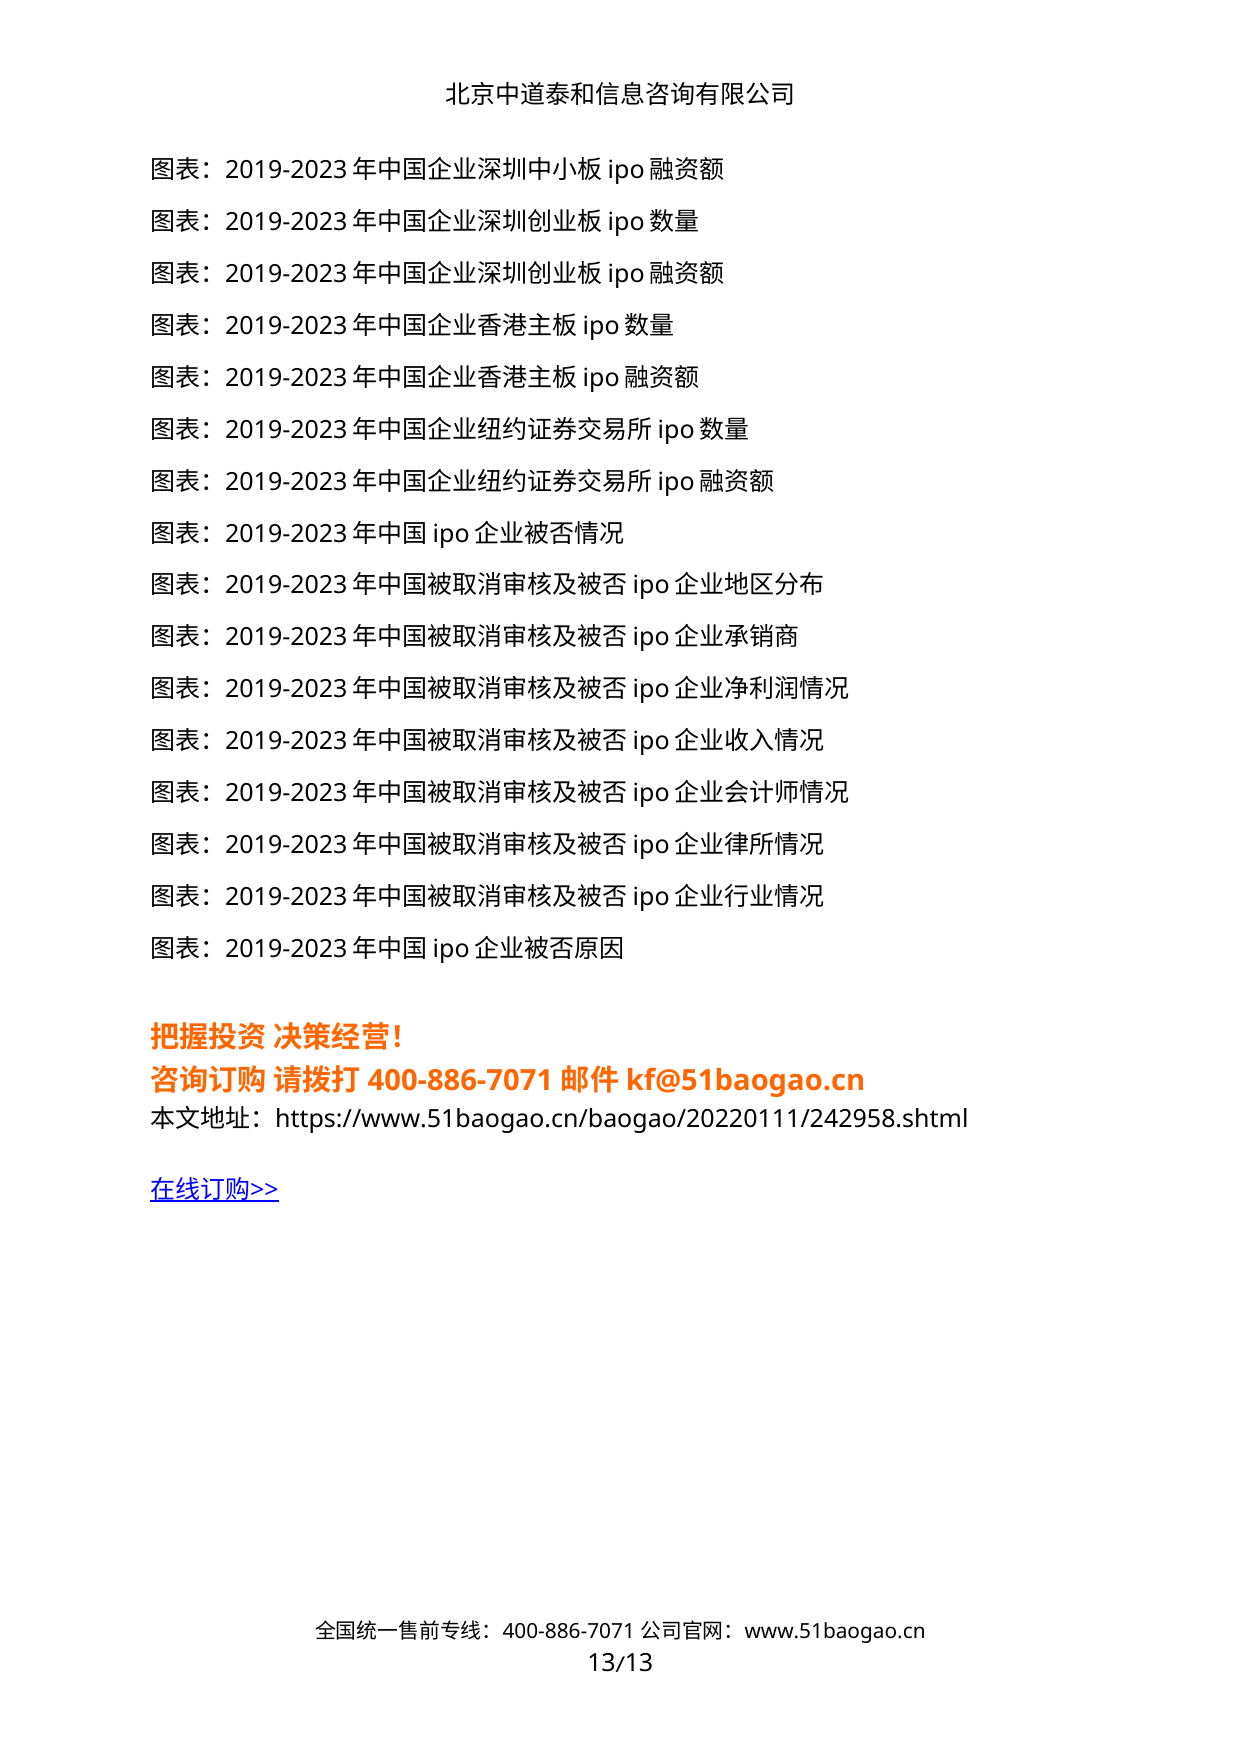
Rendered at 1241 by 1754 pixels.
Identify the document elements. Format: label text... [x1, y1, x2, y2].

text 图表：2019-2023年中国被取消审核及被否ipo企业律所情况 [150, 824, 1090, 861]
text 图表：2019-2023年中国企业深圳创业板ipo数量 [150, 202, 1090, 238]
text 图表：2019-2023年中国企业纽约证券交易所ipo数量 [150, 409, 1090, 446]
text 图表：2019-2023年中国被取消审核及被否ipo企业净利润情况 [150, 669, 1090, 705]
text 图表：2019-2023年中国企业深圳中小板ipo融资额 [150, 150, 1090, 186]
text 图表：2019-2023年中国企业香港主板ipo融资额 [150, 357, 1090, 394]
text 图表：2019-2023年中国被取消审核及被否ipo企业承销商 [150, 617, 1090, 653]
text 在线订购>> [150, 1135, 1090, 1205]
text 图表：2019-2023年中国企业深圳创业板ipo融资额 [150, 254, 1090, 290]
text 图表：2019-2023年中国被取消审核及被否ipo企业地区分布 [150, 565, 1090, 601]
text 图表：2019-2023年中国企业香港主板ipo数量 [150, 306, 1090, 342]
text 图表：2019-2023年中国被取消审核及被否ipo企业收入情况 [150, 721, 1090, 757]
text 图表：2019-2023年中国被取消审核及被否ipo企业会计师情况 [150, 772, 1090, 809]
text 图表：2019-2023年中国企业纽约证券交易所ipo融资额 [150, 461, 1090, 497]
text 图表：2019-2023年中国被取消审核及被否ipo企业行业情况 [150, 876, 1090, 912]
text 把握投资 决策经营！咨询订购 请拨打 400-886-7071 邮件 kf@51baogao.cn本文地址：https://www.51baogao.cn/baogao/20220111/242958.shtml [150, 980, 1090, 1135]
text 图表：2019-2023年中国ipo企业被否原因 [150, 928, 1090, 964]
text 图表：2019-2023年中国ipo企业被否情况 [150, 513, 1090, 549]
